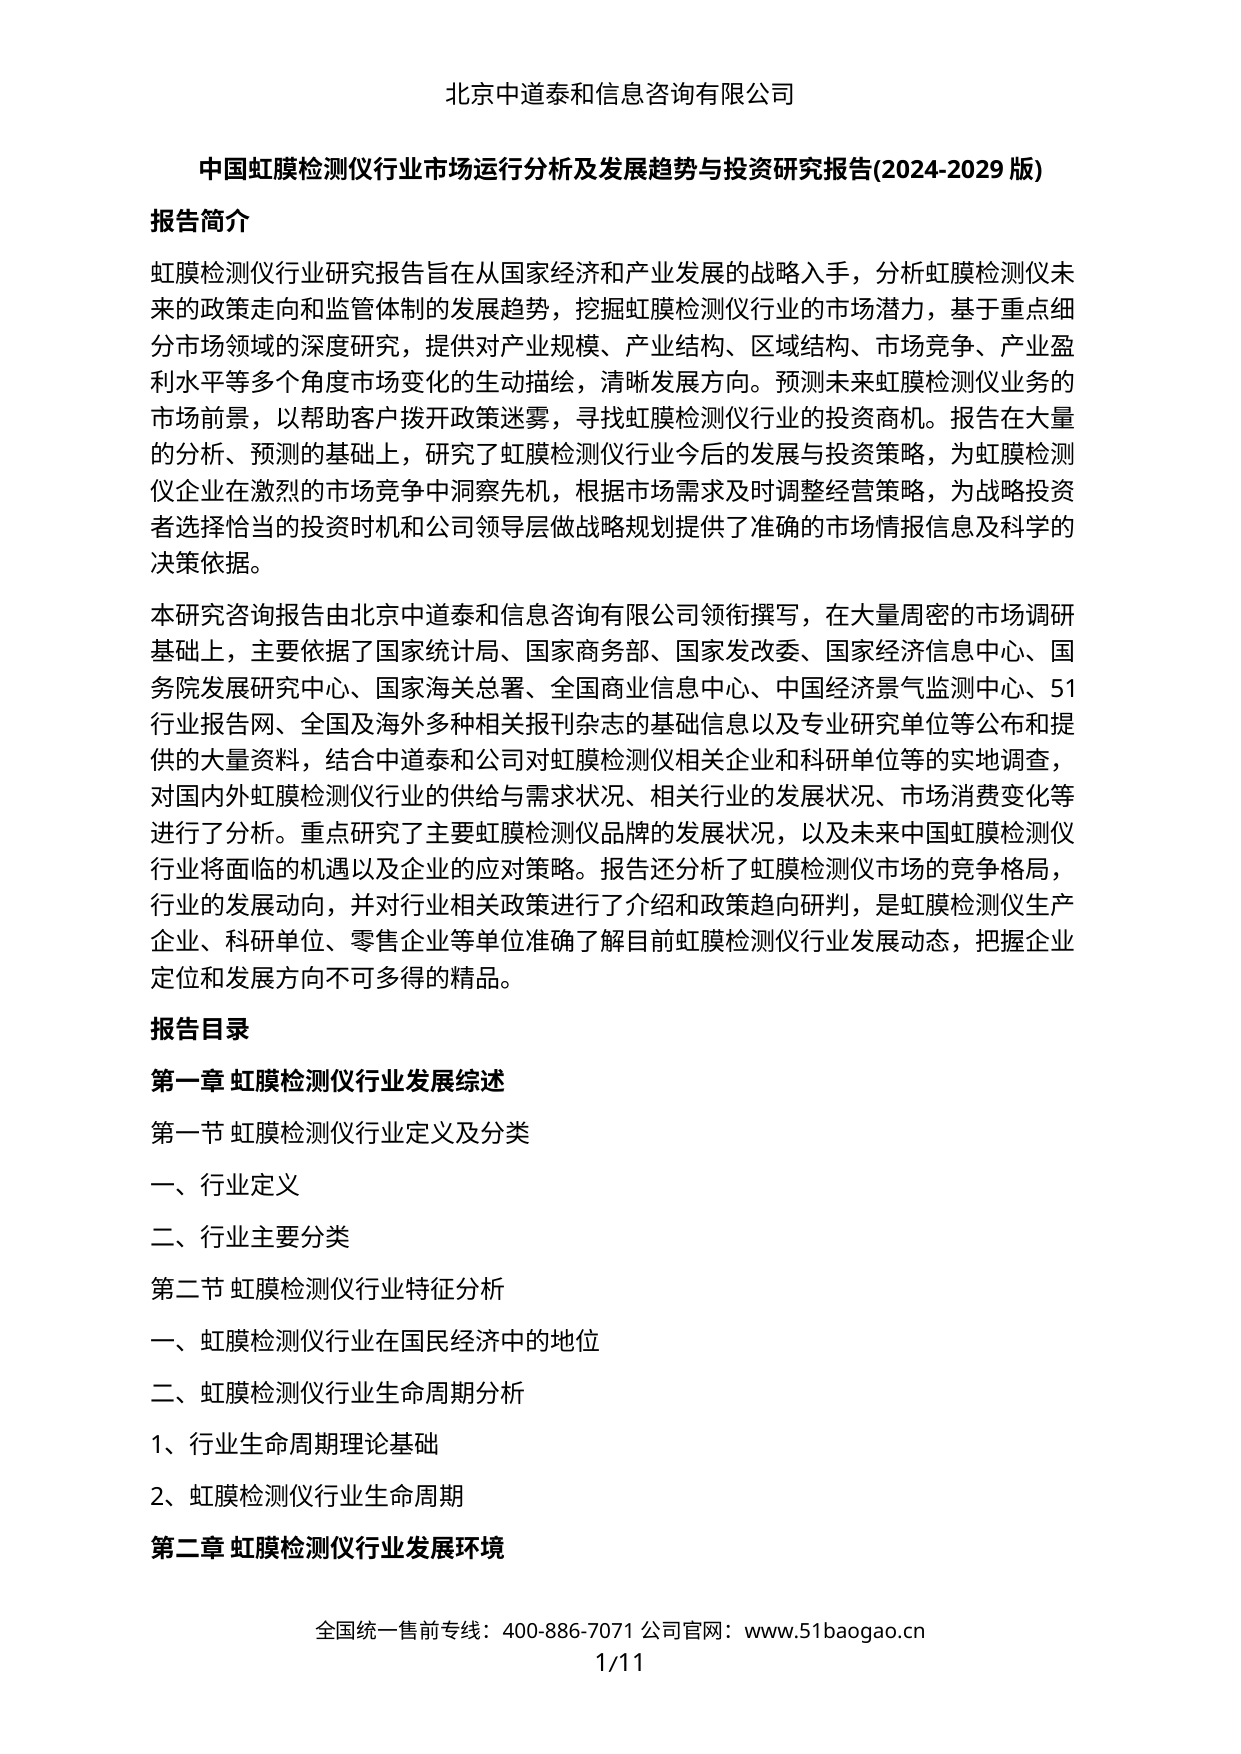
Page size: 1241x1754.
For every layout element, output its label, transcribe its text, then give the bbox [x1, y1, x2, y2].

text 第二节 虹膜检测仪行业特征分析 [150, 1269, 1090, 1306]
text 报告目录 [150, 1010, 1090, 1046]
text 一、行业定义 [150, 1166, 1090, 1202]
text 第一章 虹膜检测仪行业发展综述 [150, 1062, 1090, 1098]
text 一、虹膜检测仪行业在国民经济中的地位 [150, 1321, 1090, 1357]
text 虹膜检测仪行业研究报告旨在从国家经济和产业发展的战略入手，分析虹膜检测仪未来的政策走向和监管体制的发展趋势，挖掘虹膜检测仪行业的市场潜力，基于重点细分市场领域的深度研究，提供对产业规模、产业结构、区域结构、市场竞争、产业盈利水平等多个角度市场变化的生动描绘，清晰发展方向。预测未来虹膜检测仪业务的市场前景，以帮助客户拨开政策迷雾，寻找虹膜检测仪行业的投资商机。报告在大量的分析、预测的基础上，研究了虹膜检测仪行业今后的发展与投资策略，为虹膜检测仪企业在激烈的市场竞争中洞察先机，根据市场需求及时调整经营策略，为战略投资者选择恰当的投资时机和公司领导层做战略规划提供了准确的市场情报信息及科学的决策依据。 [150, 254, 1090, 580]
text 1、行业生命周期理论基础 [150, 1425, 1090, 1461]
text 本研究咨询报告由北京中道泰和信息咨询有限公司领衔撰写，在大量周密的市场调研基础上，主要依据了国家统计局、国家商务部、国家发改委、国家经济信息中心、国务院发展研究中心、国家海关总署、全国商业信息中心、中国经济景气监测中心、51行业报告网、全国及海外多种相关报刊杂志的基础信息以及专业研究单位等公布和提供的大量资料，结合中道泰和公司对虹膜检测仪相关企业和科研单位等的实地调查，对国内外虹膜检测仪行业的供给与需求状况、相关行业的发展状况、市场消费变化等进行了分析。重点研究了主要虹膜检测仪品牌的发展状况，以及未来中国虹膜检测仪行业将面临的机遇以及企业的应对策略。报告还分析了虹膜检测仪市场的竞争格局，行业的发展动向，并对行业相关政策进行了介绍和政策趋向研判，是虹膜检测仪生产企业、科研单位、零售企业等单位准确了解目前虹膜检测仪行业发展动态，把握企业定位和发展方向不可多得的精品。 [150, 596, 1090, 994]
text 报告简介 [150, 202, 1090, 238]
text 二、行业主要分类 [150, 1217, 1090, 1254]
text 2、虹膜检测仪行业生命周期 [150, 1477, 1090, 1513]
text 二、虹膜检测仪行业生命周期分析 [150, 1373, 1090, 1409]
text 第一节 虹膜检测仪行业定义及分类 [150, 1114, 1090, 1150]
text 中国虹膜检测仪行业市场运行分析及发展趋势与投资研究报告(2024-2029版) [150, 150, 1090, 186]
text 第二章 虹膜检测仪行业发展环境 [150, 1529, 1090, 1565]
